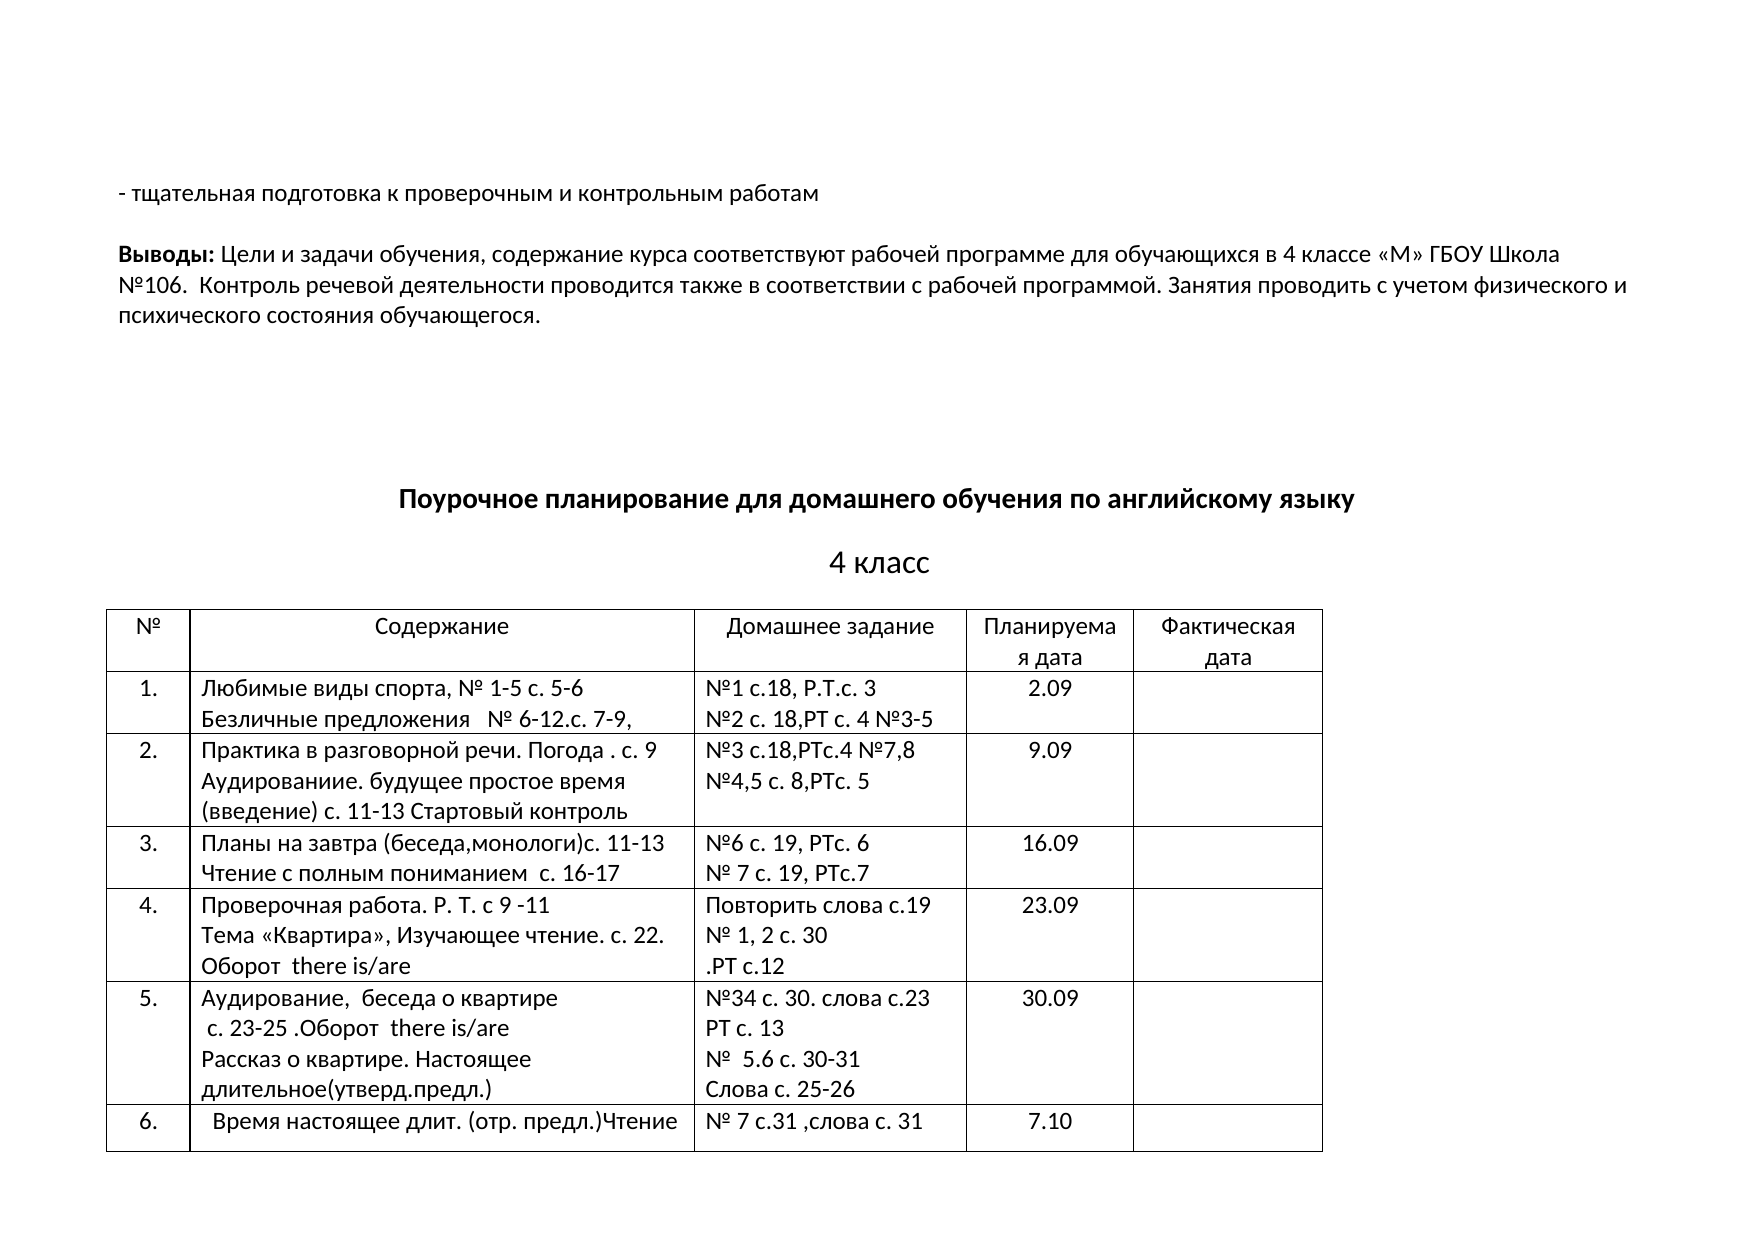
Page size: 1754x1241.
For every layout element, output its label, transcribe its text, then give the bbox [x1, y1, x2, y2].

table_cell 2. [107, 734, 189, 826]
table_cell [1134, 1105, 1322, 1151]
table_cell №6 с. 19, РТс. 6 № 7 с. 19, РТс.7 [695, 827, 966, 888]
table_cell Практика в разговорной речи. Погода . с. 9 Аудированиие. будущее простое время (введение) с. 11-13 Стартовый контроль [191, 734, 694, 826]
table_cell 23.09 [967, 889, 1133, 981]
text - тщательная подготовка к проверочным и контрольным работам [118, 177, 1636, 208]
text Выводы: Цели и задачи обучения, содержание курса соответствуют рабочей программе для обучающихся в 4 классе «М» ГБОУ Школа №106. Контроль речевой деятельности проводится также в соответствии с рабочей программой. Занятия проводить с учетом физического и психического состояния обучающегося. [118, 238, 1636, 330]
table_header Домашнее задание [695, 610, 966, 671]
table_header Планируемая дата [967, 610, 1133, 671]
table_cell №1 с.18, Р.Т.с. 3 №2 с. 18,РТ с. 4 №3-5 [695, 672, 966, 733]
table_cell [1134, 734, 1322, 826]
text 4 класс [118, 542, 1636, 582]
table_cell Аудирование, беседа о квартире с. 23-25 .Оборот there is/are Рассказ о квартире. Настоящее длительное(утверд.предл.) [191, 982, 694, 1104]
table_cell 1. [107, 672, 189, 733]
table_cell Планы на завтра (беседа,монологи)с. 11-13 Чтение с полным пониманием с. 16-17 [191, 827, 694, 888]
table_cell 6. [107, 1105, 189, 1151]
table_header Фактическая дата [1134, 610, 1322, 671]
table_cell №3 с.18,РТс.4 №7,8 №4,5 с. 8,РТс. 5 [695, 734, 966, 826]
table_cell 7.10 [967, 1105, 1133, 1151]
table_cell [1134, 889, 1322, 981]
text Поурочное планирование для домашнего обучения по английскому языку [118, 480, 1636, 515]
table_cell Повторить слова с.19 № 1, 2 с. 30 .РТ с.12 [695, 889, 966, 981]
table_cell 2.09 [967, 672, 1133, 733]
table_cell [191, 1105, 694, 1151]
table_cell Любимые виды спорта, № 1-5 с. 5-6 Безличные предложения № 6-12.с. 7-9, [191, 672, 694, 733]
table_cell [1134, 672, 1322, 733]
table_cell №34 с. 30. слова с.23 РТ с. 13 № 5.6 с. 30-31 Слова с. 25-26 [695, 982, 966, 1104]
table_cell 5. [107, 982, 189, 1104]
table_cell 3. [107, 827, 189, 888]
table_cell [695, 1105, 966, 1151]
table_cell [1134, 982, 1322, 1104]
table_cell 30.09 [967, 982, 1133, 1104]
table_cell 9.09 [967, 734, 1133, 826]
table_cell [1134, 827, 1322, 888]
table_cell 4. [107, 889, 189, 981]
table_cell Проверочная работа. Р. Т. с 9 -11 Тема «Квартира», Изучающее чтение. с. 22. Оборот there is/are [191, 889, 694, 981]
table_cell 16.09 [967, 827, 1133, 888]
table_header № [107, 610, 189, 671]
table_header Содержание [191, 610, 694, 671]
